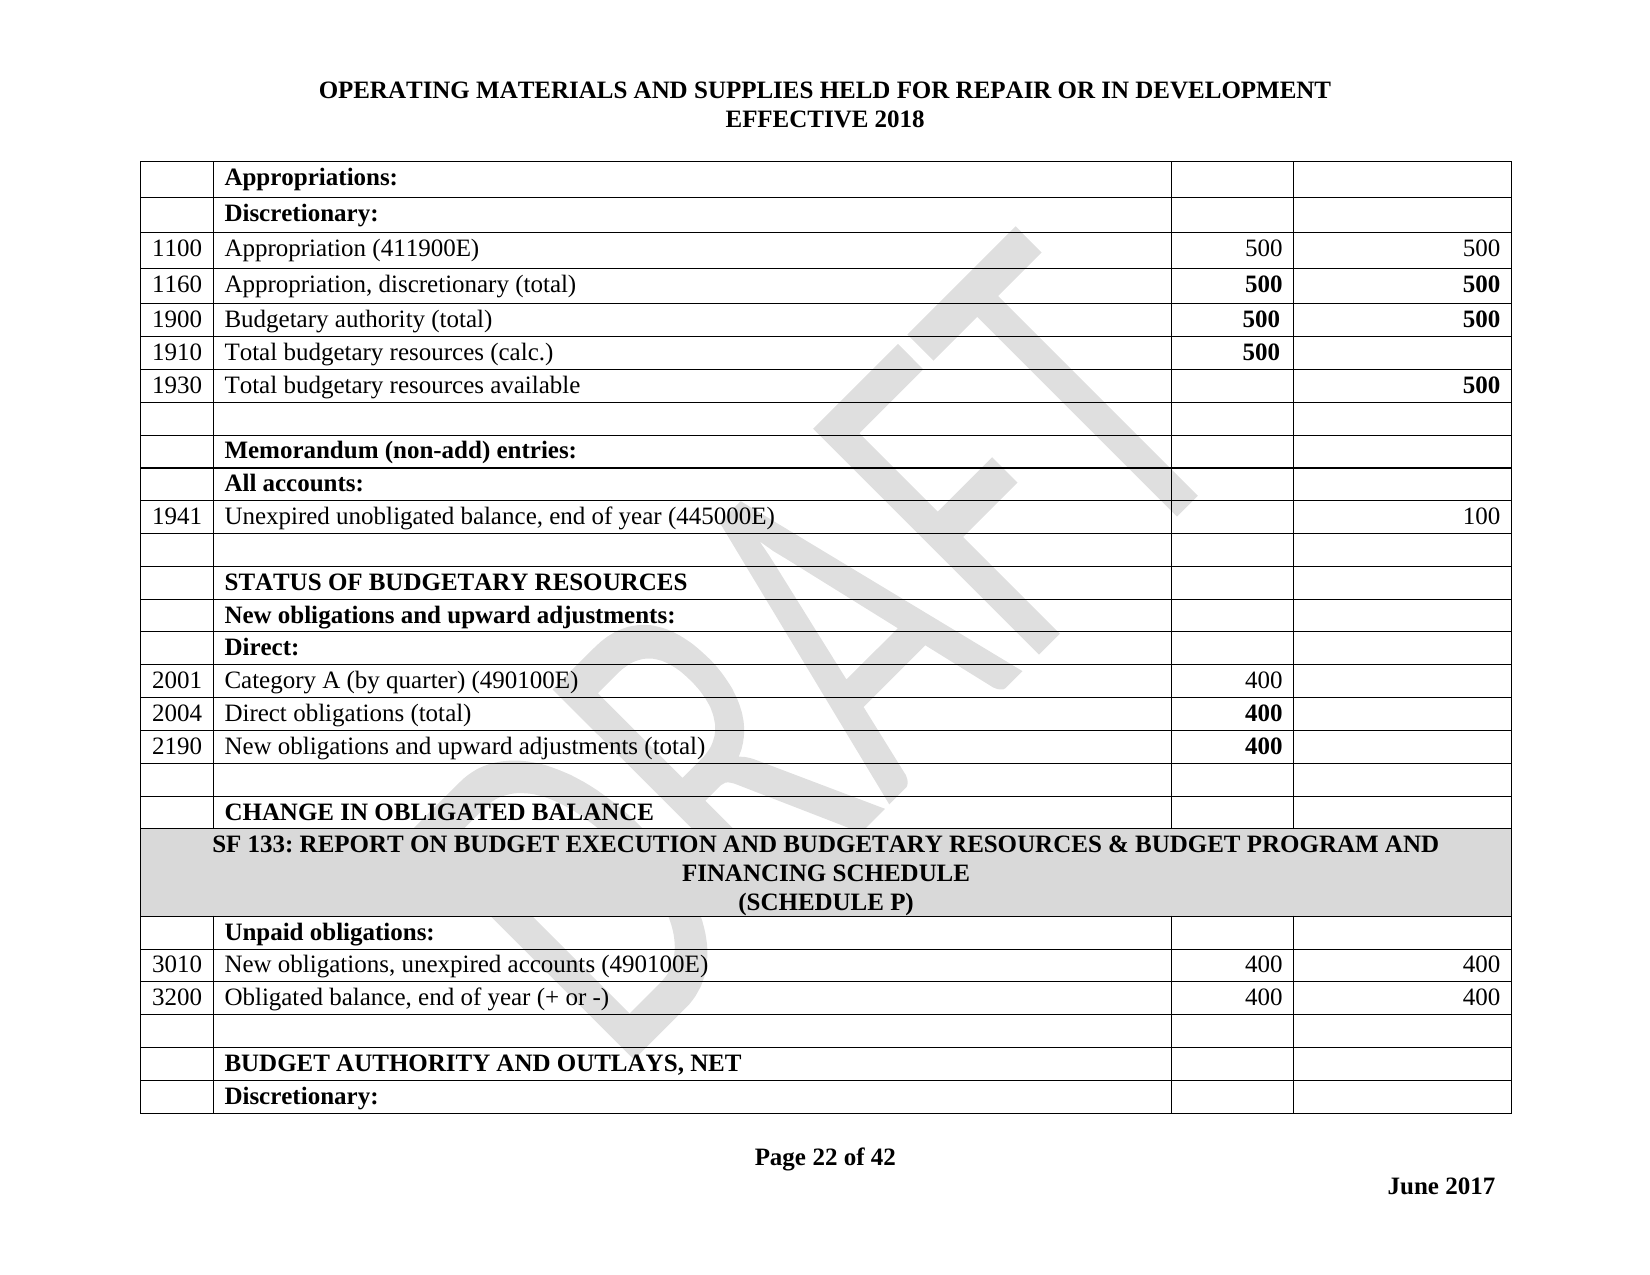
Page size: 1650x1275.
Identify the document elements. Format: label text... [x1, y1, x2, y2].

table_cell 400 [1172, 665, 1293, 697]
table_cell [1294, 198, 1511, 232]
table_cell 2004 [141, 698, 213, 730]
table_cell [141, 797, 213, 828]
table_cell [1294, 1081, 1511, 1112]
table_cell [214, 764, 1171, 796]
table_cell [1172, 632, 1293, 664]
table_cell Appropriations: [214, 162, 1171, 197]
table_cell [1294, 534, 1511, 566]
table_cell [1294, 567, 1511, 599]
table_cell [141, 1048, 213, 1080]
table_cell [214, 403, 1171, 434]
table_cell 500 [1294, 370, 1511, 402]
table_cell [1294, 1015, 1511, 1047]
table_cell Obligated balance, end of year (+ or -) [214, 982, 1171, 1014]
table_cell 1910 [141, 337, 213, 369]
table_cell [141, 600, 213, 631]
table_cell [141, 534, 213, 566]
table_cell [141, 1081, 213, 1112]
table_cell [141, 632, 213, 664]
table_cell Total budgetary resources (calc.) [214, 337, 1171, 369]
table_cell 3200 [141, 982, 213, 1014]
table_cell [1294, 665, 1511, 697]
table_cell 500 [1172, 233, 1293, 268]
table_cell [1172, 1015, 1293, 1047]
table_cell 3010 [141, 950, 213, 981]
table_cell Unpaid obligations: [214, 917, 1171, 948]
table_cell [1172, 162, 1293, 197]
table_cell [1172, 198, 1293, 232]
table_cell 1941 [141, 501, 213, 533]
table_cell Appropriation, discretionary (total) [214, 269, 1171, 303]
table_cell [1294, 162, 1511, 197]
table_cell Direct: [214, 632, 1171, 664]
table_cell [1294, 436, 1511, 467]
table_cell New obligations and upward adjustments (total) [214, 731, 1171, 763]
table_cell New obligations, unexpired accounts (490100E) [214, 950, 1171, 981]
table_cell [1294, 1048, 1511, 1080]
table_cell 1930 [141, 370, 213, 402]
table_cell All accounts: [214, 469, 1171, 500]
table_cell 500 [1294, 304, 1511, 336]
table_cell [1172, 917, 1293, 948]
table_cell 500 [1172, 304, 1293, 336]
table_cell 400 [1172, 698, 1293, 730]
table_cell STATUS OF BUDGETARY RESOURCES [214, 567, 1171, 599]
table_cell Discretionary: [214, 198, 1171, 232]
table_cell 400 [1172, 731, 1293, 763]
table_cell [141, 162, 213, 197]
table_cell [1294, 731, 1511, 763]
table_cell 2001 [141, 665, 213, 697]
table_cell 2190 [141, 731, 213, 763]
table_cell Discretionary: [214, 1081, 1171, 1112]
table_cell Appropriation (411900E) [214, 233, 1171, 268]
table_cell 500 [1294, 233, 1511, 268]
table_cell BUDGET AUTHORITY AND OUTLAYS, NET [214, 1048, 1171, 1080]
table_cell CHANGE IN OBLIGATED BALANCE [214, 797, 1171, 828]
table_cell 500 [1294, 269, 1511, 303]
table_cell 500 [1172, 337, 1293, 369]
table_cell [214, 1015, 1171, 1047]
table_cell [1172, 600, 1293, 631]
table_cell [1294, 600, 1511, 631]
table_cell [214, 534, 1171, 566]
table_cell [1294, 337, 1511, 369]
table_cell [141, 198, 213, 232]
table_cell 400 [1294, 950, 1511, 981]
table_cell Unexpired unobligated balance, end of year (445000E) [214, 501, 1171, 533]
table_cell [1172, 1048, 1293, 1080]
table_cell [1172, 1081, 1293, 1112]
table_cell [141, 917, 213, 948]
table_cell [1294, 403, 1511, 434]
table_cell Category A (by quarter) (490100E) [214, 665, 1171, 697]
table_cell [1172, 501, 1293, 533]
table_cell Memorandum (non-add) entries: [214, 436, 1171, 467]
table_cell 500 [1172, 269, 1293, 303]
table_cell [1172, 403, 1293, 434]
table_cell 1160 [141, 269, 213, 303]
table_cell [1294, 797, 1511, 828]
table_cell [141, 436, 213, 467]
table_cell 1100 [141, 233, 213, 268]
table_cell [1172, 469, 1293, 500]
table_cell 1900 [141, 304, 213, 336]
table_cell [141, 403, 213, 434]
table_cell [1172, 370, 1293, 402]
table_cell 400 [1172, 950, 1293, 981]
table_cell [141, 1015, 213, 1047]
table_cell Total budgetary resources available [214, 370, 1171, 402]
table_cell [1172, 797, 1293, 828]
table_cell New obligations and upward adjustments: [214, 600, 1171, 631]
table_cell 100 [1294, 501, 1511, 533]
table_cell [1172, 534, 1293, 566]
table_cell [1294, 764, 1511, 796]
table_cell SF 133: REPORT ON BUDGET EXECUTION AND BUDGETARY RESOURCES & BUDGET PROGRAM AND FINANCING SCHEDULE (SCHEDULE P) [141, 829, 1511, 916]
table_cell Budgetary authority (total) [214, 304, 1171, 336]
table_cell 400 [1294, 982, 1511, 1014]
table_cell [1294, 698, 1511, 730]
table_cell [1294, 469, 1511, 500]
table_cell 400 [1172, 982, 1293, 1014]
table_cell Direct obligations (total) [214, 698, 1171, 730]
table_cell [1294, 917, 1511, 948]
table_cell [1294, 632, 1511, 664]
table_cell [141, 764, 213, 796]
table_cell [1172, 567, 1293, 599]
table_cell [141, 567, 213, 599]
table_cell [1172, 764, 1293, 796]
table_cell [1172, 436, 1293, 467]
table_cell [141, 469, 213, 500]
